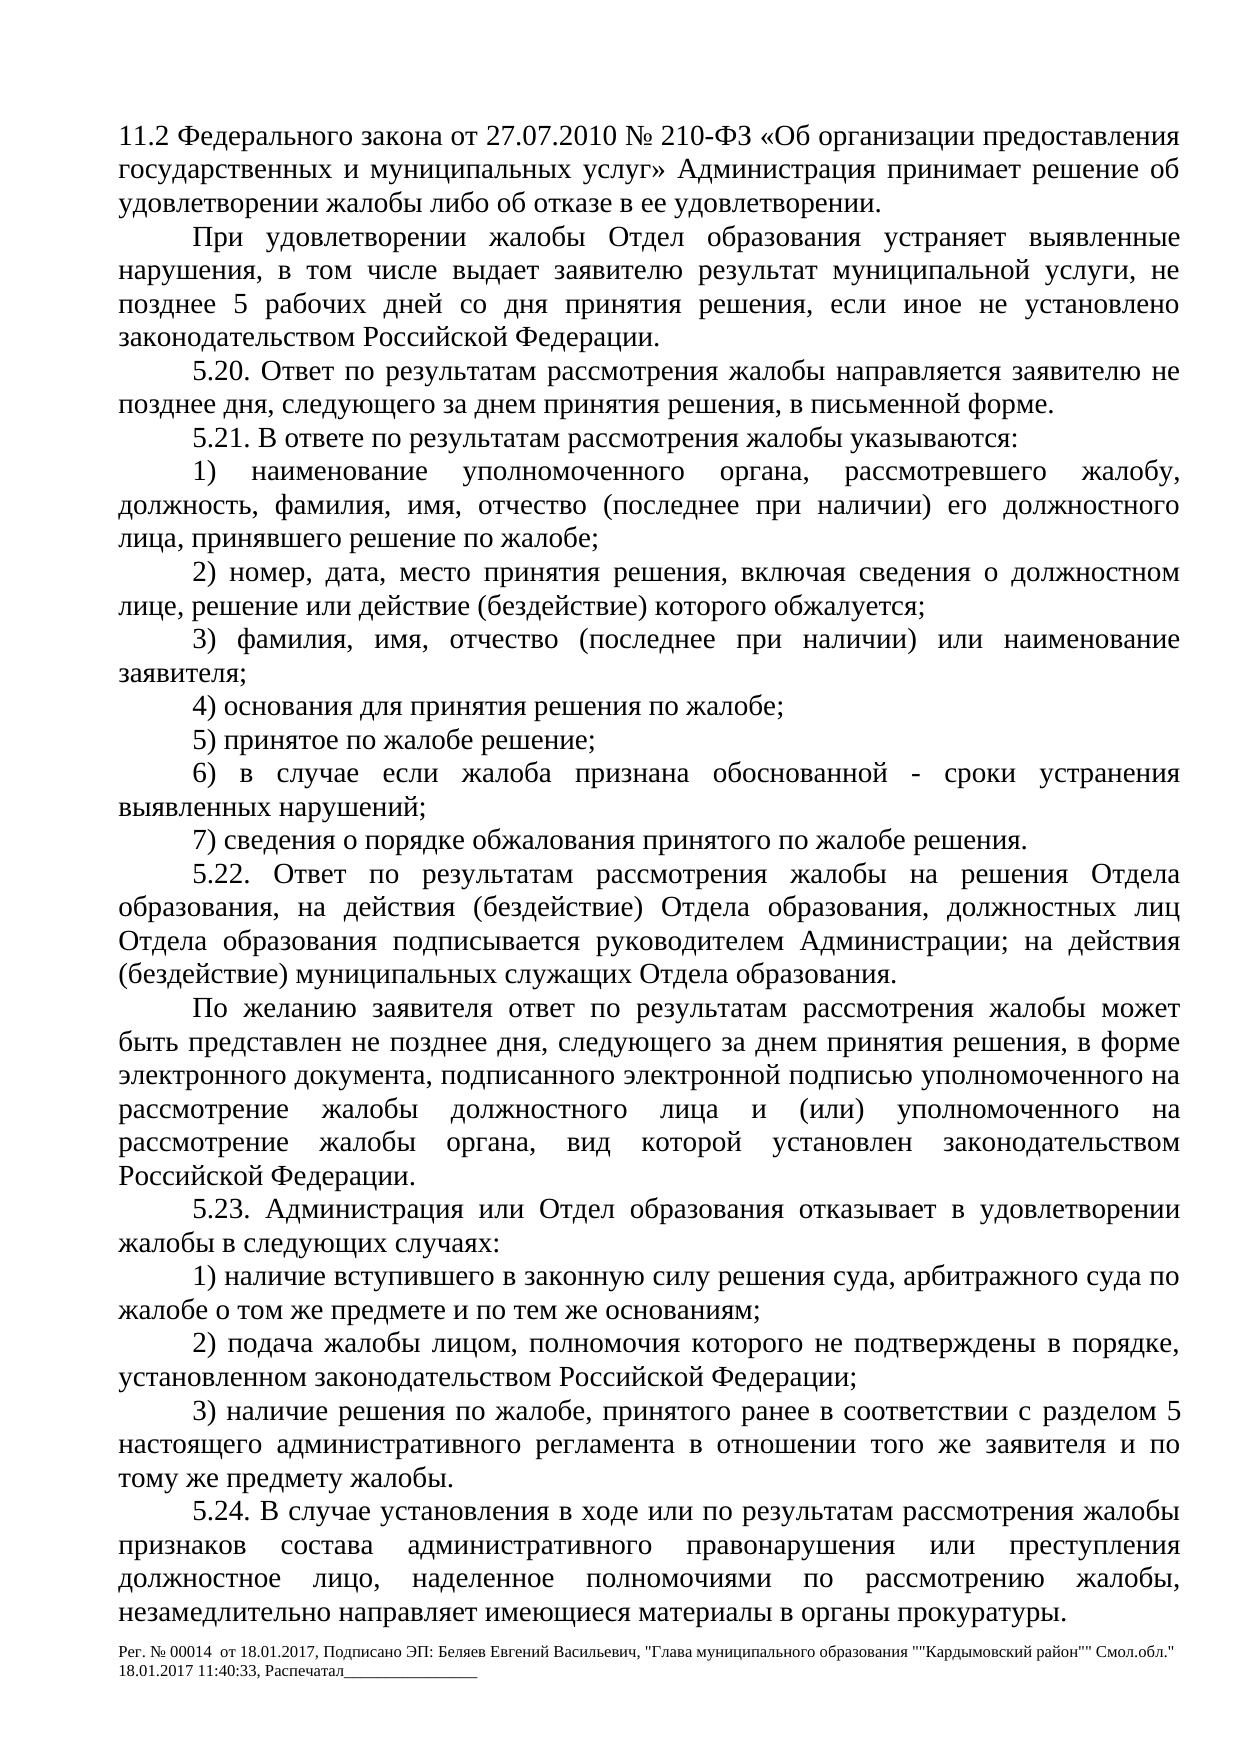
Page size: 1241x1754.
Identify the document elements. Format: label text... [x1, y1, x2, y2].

text 5.22. Ответ по результатам рассмотрения жалобы на решения Отдела образования, на действия (бездействие) Отдела образования, должностных лиц Отдела образования подписывается руководителем Администрации; на действия (бездействие) муниципальных служащих Отдела образования. [118, 856, 1181, 990]
text 6) в случае если жалоба признана обоснованной - сроки устранения выявленных нарушений; [118, 755, 1181, 822]
text 4) основания для принятия решения по жалобе; [118, 688, 1181, 722]
text 5.20. Ответ по результатам рассмотрения жалобы направляется заявителю не позднее дня, следующего за днем принятия решения, в письменной форме. [118, 353, 1181, 420]
text 3) фамилия, имя, отчество (последнее при наличии) или наименование заявителя; [118, 621, 1181, 688]
text 2) номер, дата, место принятия решения, включая сведения о должностном лице, решение или действие (бездействие) которого обжалуется; [118, 554, 1181, 621]
text 7) сведения о порядке обжалования принятого по жалобе решения. [118, 822, 1181, 856]
text 5.23. Администрация или Отдел образования отказывает в удовлетворении жалобы в следующих случаях: [118, 1191, 1181, 1258]
text 3) наличие решения по жалобе, принятого ранее в соответствии с разделом 5 настоящего административного регламента в отношении того же заявителя и по тому же предмету жалобы. [118, 1393, 1181, 1493]
text При удовлетворении жалобы Отдел образования устраняет выявленные нарушения, в том числе выдает заявителю результат муниципальной услуги, не позднее 5 рабочих дней со дня принятия решения, если иное не установлено законодательством Российской Федерации. [118, 219, 1181, 353]
text По желанию заявителя ответ по результатам рассмотрения жалобы может быть представлен не позднее дня, следующего за днем принятия решения, в форме электронного документа, подписанного электронной подписью уполномоченного на рассмотрение жалобы должностного лица и (или) уполномоченного на рассмотрение жалобы органа, вид которой установлен законодательством Российской Федерации. [118, 990, 1181, 1191]
text 1) наименование уполномоченного органа, рассмотревшего жалобу, должность, фамилия, имя, отчество (последнее при наличии) его должностного лица, принявшего решение по жалобе; [118, 453, 1181, 554]
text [118, 118, 1181, 219]
text 5) принятое по жалобе решение; [118, 722, 1181, 755]
text 2) подача жалобы лицом, полномочия которого не подтверждены в порядке, установленном законодательством Российской Федерации; [118, 1326, 1181, 1393]
text 5.24. В случае установления в ходе или по результатам рассмотрения жалобы признаков состава административного правонарушения или преступления должностное лицо, наделенное полномочиями по рассмотрению жалобы, незамедлительно направляет имеющиеся материалы в органы прокуратуры. [118, 1493, 1181, 1627]
text 5.21. В ответе по результатам рассмотрения жалобы указываются: [118, 420, 1181, 453]
text 1) наличие вступившего в законную силу решения суда, арбитражного суда по жалобе о том же предмете и по тем же основаниям; [118, 1258, 1181, 1326]
